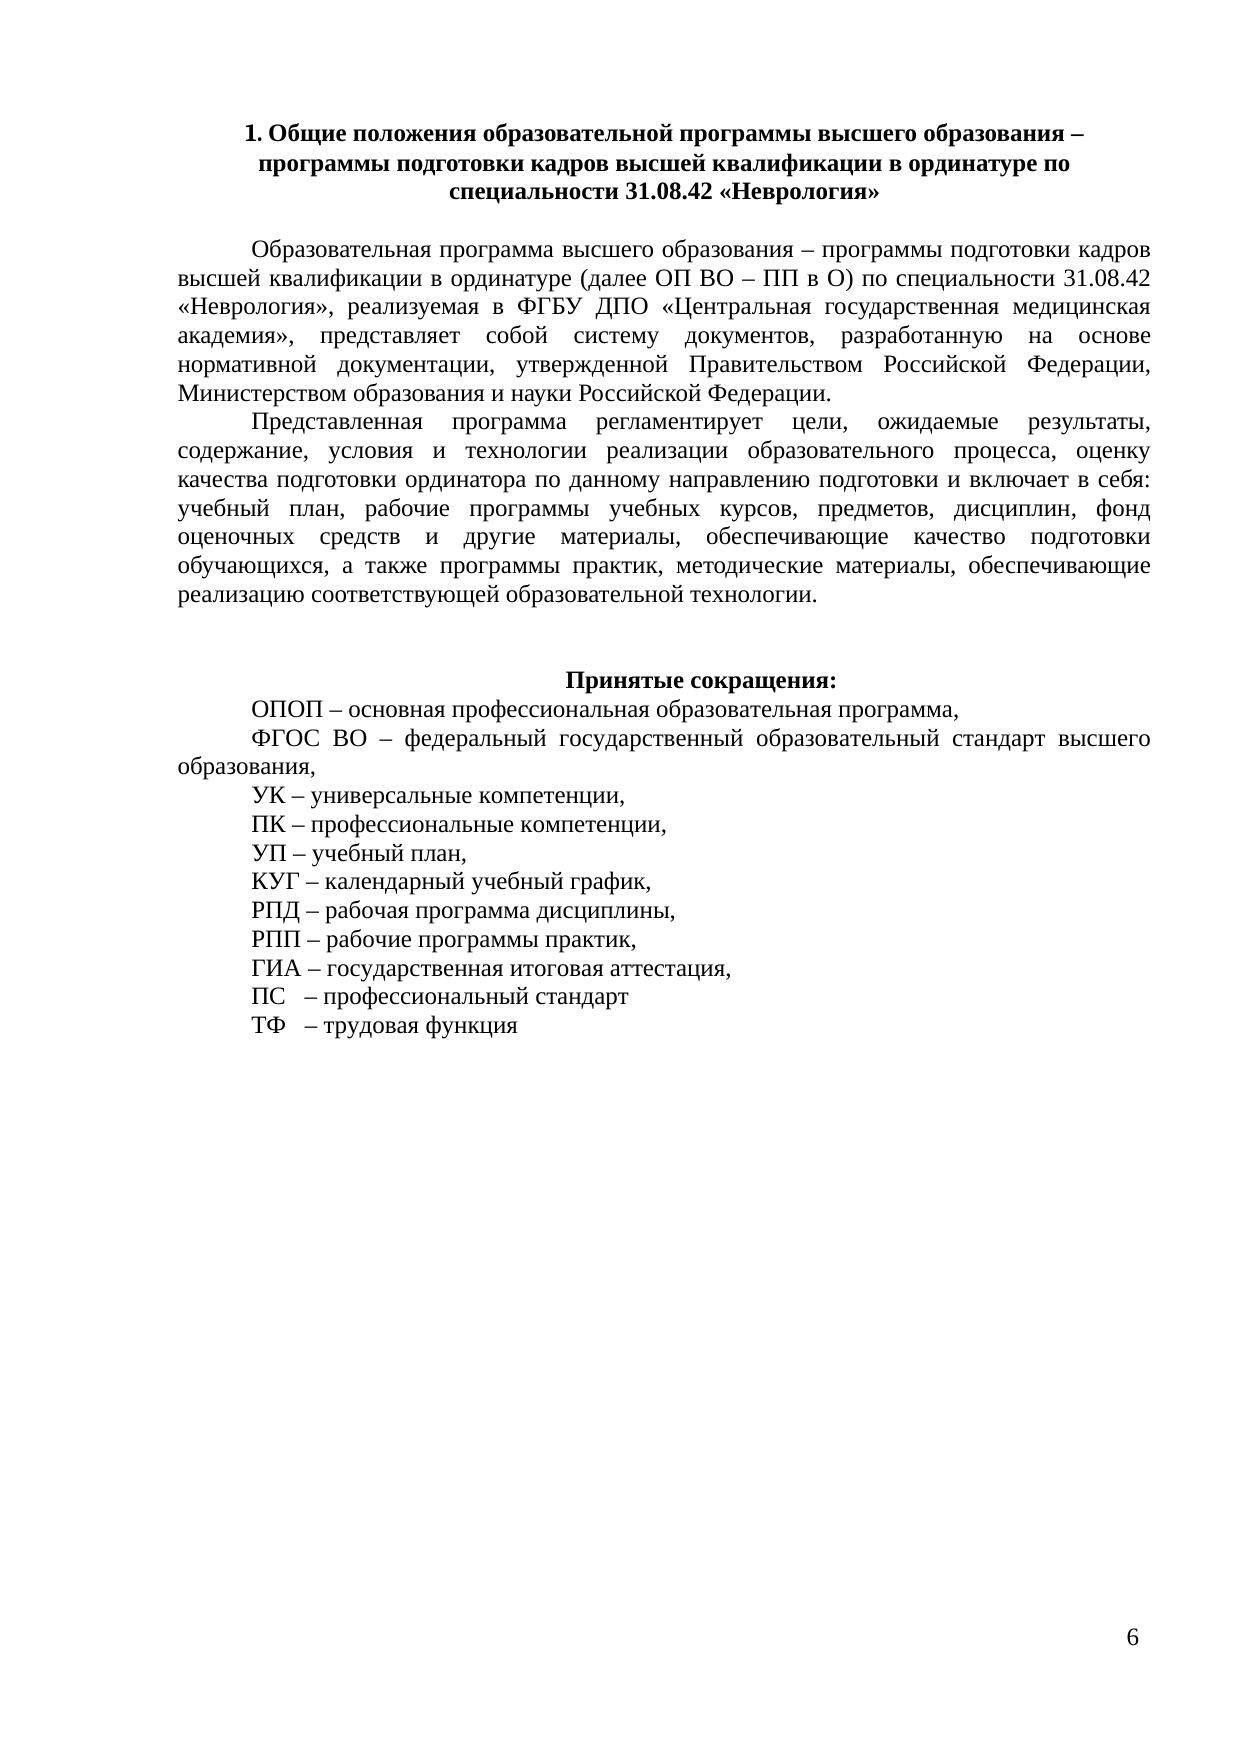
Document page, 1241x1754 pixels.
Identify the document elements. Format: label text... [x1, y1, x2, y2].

text УП – учебный план, [177, 838, 1152, 866]
text ФГОС ВО – федеральный государственный образовательный стандарт высшего образования, [177, 723, 1152, 780]
text УК – универсальные компетенции, [177, 780, 1152, 809]
text РПД – рабочая программа дисциплины, [177, 895, 1152, 924]
text ПК – профессиональные компетенции, [177, 809, 1152, 838]
text ОПОП – основная профессиональная образовательная программа, [177, 694, 1152, 723]
text ПС – профессиональный стандарт [177, 981, 1152, 1010]
text 1. Общие положения образовательной программы высшего образования – программы подготовки кадров высшей квалификации в ординатуре по специальности 31.08.42 «Неврология» [177, 118, 1152, 205]
text РПП – рабочие программы практик, [177, 924, 1152, 953]
text ТФ – трудовая функция [177, 1010, 1152, 1039]
text Образовательная программа высшего образования – программы подготовки кадров высшей квалификации в ординатуре (далее ОП ВО – ПП в О) по специальности 31.08.42 «Неврология», реализуемая в ФГБУ ДПО «Центральная государственная медицинская академия», представляет собой систему документов, разработанную на основе нормативной документации, утвержденной Правительством Российской Федерации, Министерством образования и науки Российской Федерации. [177, 234, 1152, 406]
text КУГ – календарный учебный график, [177, 866, 1152, 895]
text ГИА – государственная итоговая аттестация, [177, 953, 1152, 981]
text Представленная программа регламентирует цели, ожидаемые результаты, содержание, условия и технологии реализации образовательного процесса, оценку качества подготовки ординатора по данному направлению подготовки и включает в себя: учебный план, рабочие программы учебных курсов, предметов, дисциплин, фонд оценочных средств и другие материалы, обеспечивающие качество подготовки обучающихся, а также программы практик, методические материалы, обеспечивающие реализацию соответствующей образовательной технологии. [177, 406, 1152, 608]
text Принятые сокращения: [177, 665, 1152, 694]
